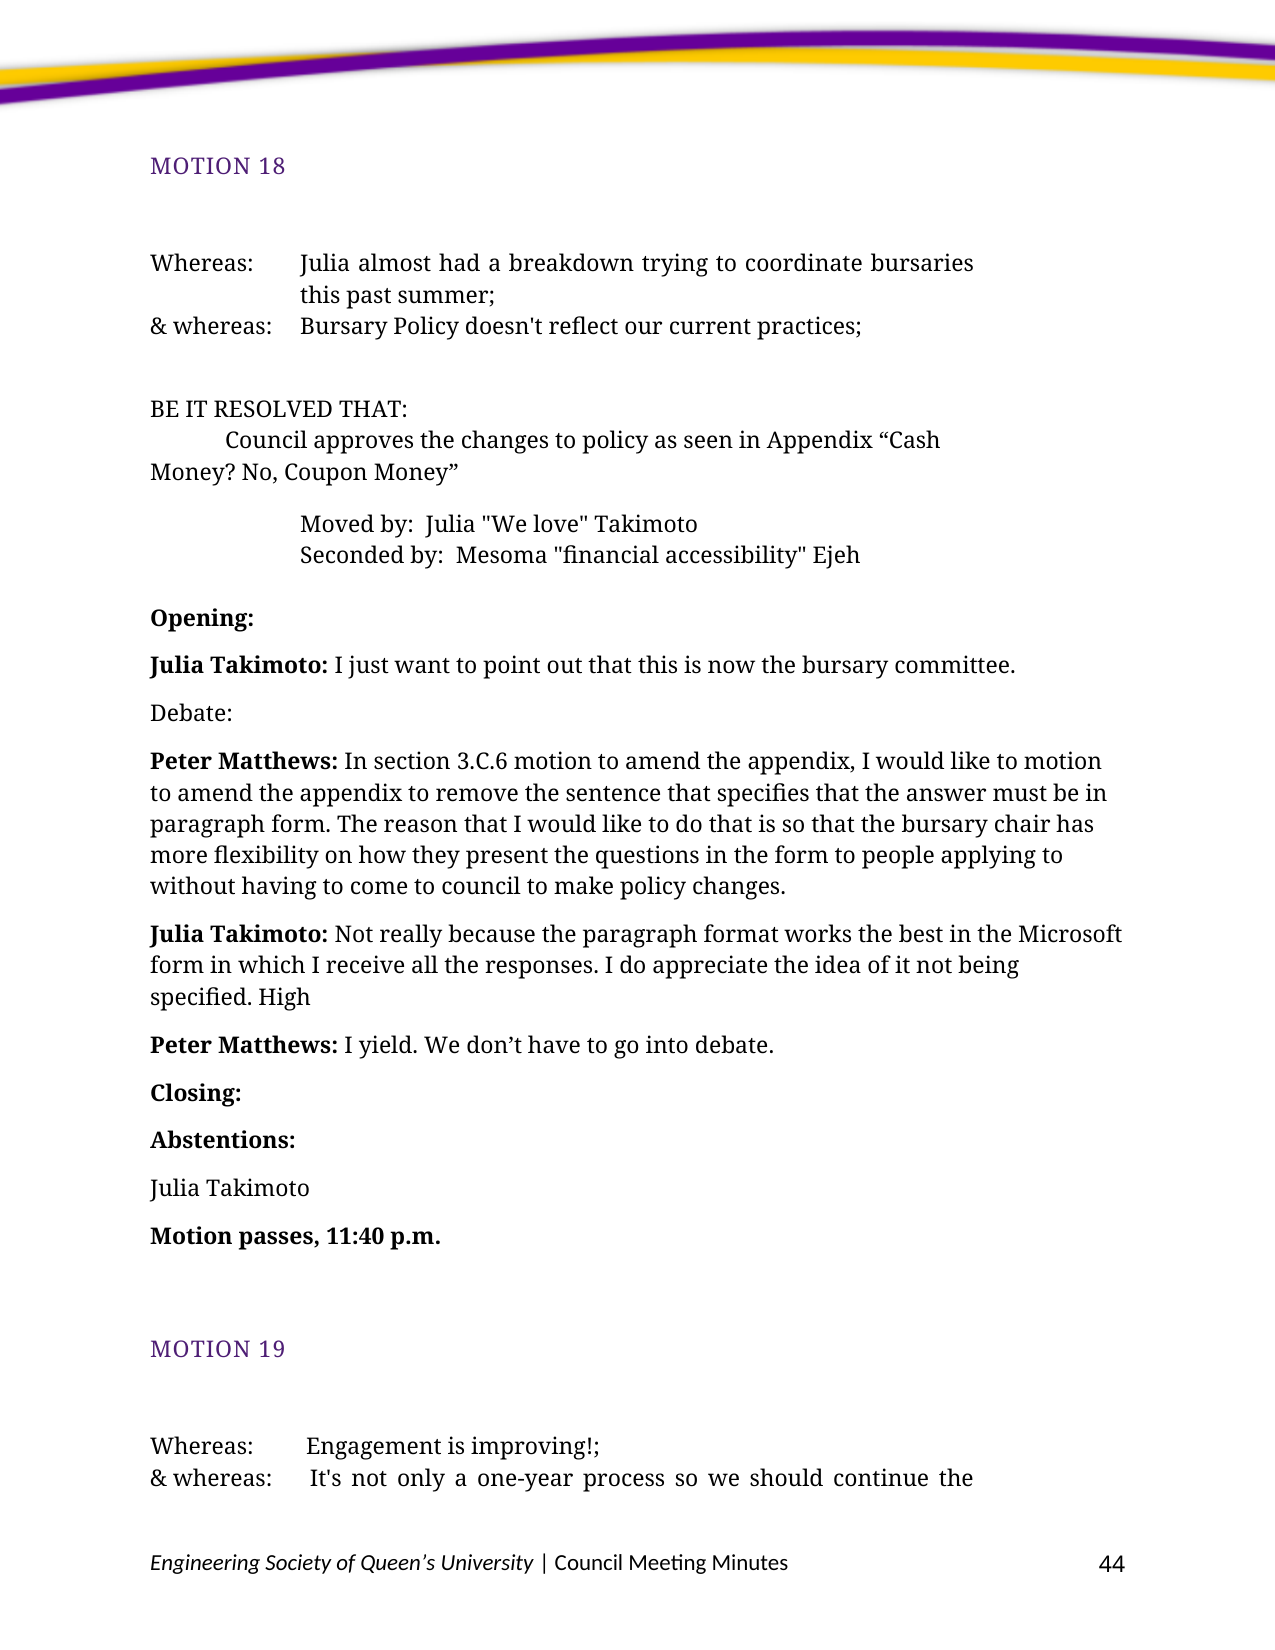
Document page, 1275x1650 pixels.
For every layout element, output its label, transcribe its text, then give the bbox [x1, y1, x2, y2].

text Whereas: Julia almost had a breakdown trying to coordinate bursaries this past summer; [150, 247, 975, 310]
text Peter Matthews: I yield. We don’t have to go into debate. [150, 1029, 1125, 1060]
text Council approves the changes to policy as seen in Appendix “Cash Money? No, Coupon Money” [150, 424, 975, 487]
text Moved by: Julia "We love" Takimoto [300, 508, 975, 539]
picture [0, 21, 1275, 114]
text BE IT RESOLVED THAT: [150, 393, 975, 424]
text Peter Matthews: In section 3.C.6 motion to amend the appendix, I would like to motion to amend the appendix to remove the sentence that specifies that the answer must be in paragraph form. The reason that I would like to do that is so that the bursary chair has more flexibility on how they present the questions in the form to people applying to without having to come to council to make policy changes. [150, 745, 1125, 902]
text Debate: [150, 697, 1125, 729]
text & whereas: Bursary Policy doesn't reflect our current practices; [150, 310, 975, 341]
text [150, 1461, 975, 1493]
text Julia Takimoto: Not really because the paragraph format works the best in the Microsoft form in which I receive all the responses. I do appreciate the idea of it not being specified. High [150, 918, 1125, 1012]
text Whereas: Engagement is improving!; [150, 1430, 975, 1461]
text Motion passes, 11:40 p.m. [150, 1220, 1125, 1252]
text Julia Takimoto [150, 1172, 1125, 1204]
text Opening: [150, 602, 1125, 633]
text Abstentions: [150, 1124, 1125, 1156]
text Closing: [150, 1077, 1125, 1108]
subtitle Motion 18 [150, 150, 1125, 181]
text Julia Takimoto: I just want to point out that this is now the bursary committee. [150, 649, 1125, 681]
subtitle Motion 19 [150, 1333, 1125, 1364]
text Seconded by: Mesoma "financial accessibility" Ejeh [300, 539, 975, 570]
